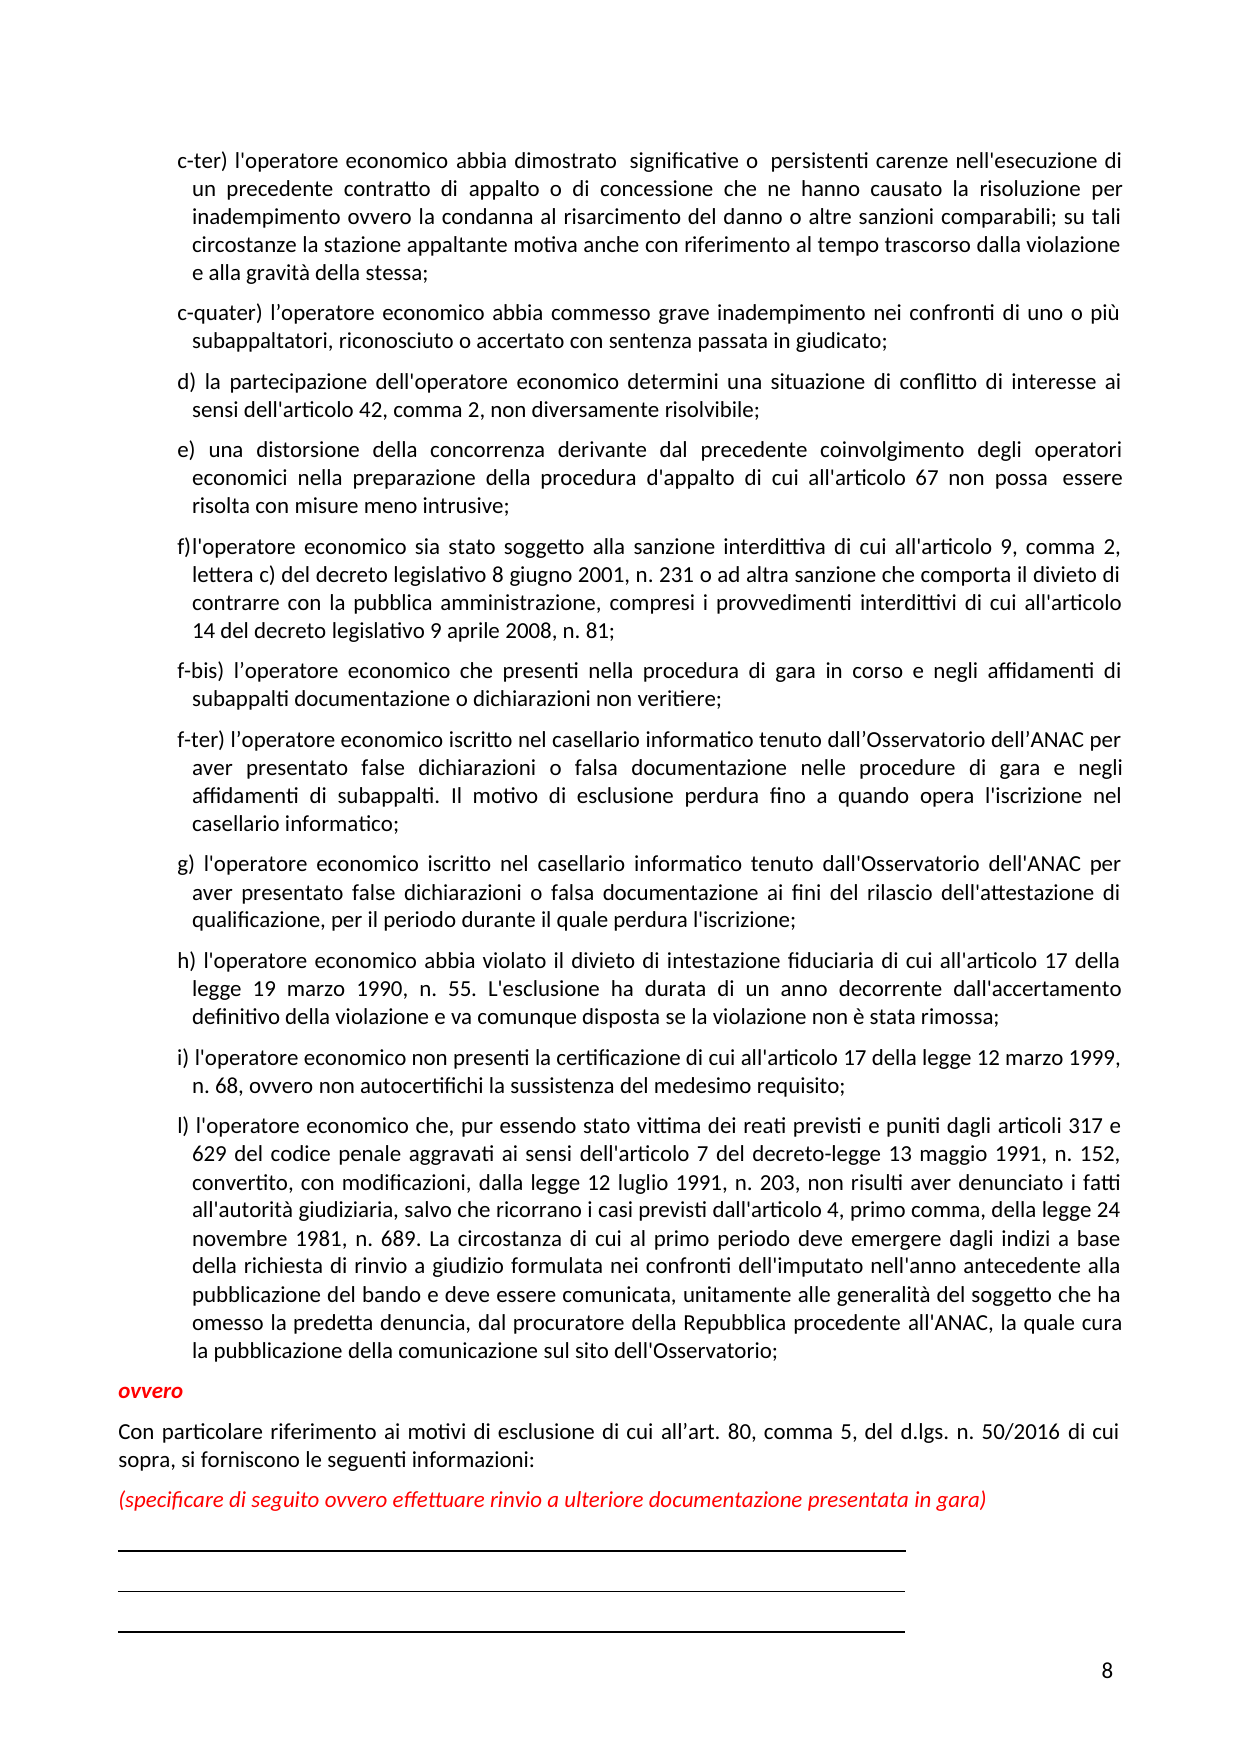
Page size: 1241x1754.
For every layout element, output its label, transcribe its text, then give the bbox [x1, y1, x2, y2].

list una distorsione della concorrenza derivante dal precedente coinvolgimento degli operatori economici nella preparazione della procedura d'appalto di cui all'articolo 67 non possa essere risolta con misure meno intrusive; [177, 435, 1122, 519]
list la partecipazione dell'operatore economico determini una situazione di conflitto di interesse ai sensi dell'articolo 42, comma 2, non diversamente risolvibile; [177, 367, 1122, 423]
text f-bis) l’operatore economico che presenti nella procedura di gara in corso e negli affidamenti di subappalti documentazione o dichiarazioni non veritiere; [177, 657, 1123, 713]
text l) l'operatore economico che, pur essendo stato vittima dei reati previsti e puniti dagli articoli 317 e 629 del codice penale aggravati ai sensi dell'articolo 7 del decreto-legge 13 maggio 1991, n. 152, convertito, con modificazioni, dalla legge 12 luglio 1991, n. 203, non risulti aver denunciato i fatti all'autorità giudiziaria, salvo che ricorrano i casi previsti dall'articolo 4, primo comma, della legge 24 novembre 1981, n. 689. La circostanza di cui al primo periodo deve emergere dagli indizi a base della richiesta di rinvio a giudizio formulata nei confronti dell'imputato nell'anno antecedente alla pubblicazione del bando e deve essere comunicata, unitamente alle generalità del soggetto che ha omesso la predetta denuncia, dal procuratore della Repubblica procedente all'ANAC, la quale cura la pubblicazione della comunicazione sul sito dell'Osservatorio; [177, 1112, 1123, 1364]
list l'operatore economico non presenti la certificazione di cui all'articolo 17 della legge 12 marzo 1999, [177, 1043, 1138, 1071]
subtitle ovvero [118, 1376, 1138, 1404]
text subappaltatori, riconosciuto o accertato con sentenza passata in giudicato; [192, 326, 1138, 354]
list l'operatore economico iscritto nel casellario informatico tenuto dall'Osservatorio dell'ANAC per aver presentato false dichiarazioni o falsa documentazione ai fini del rilascio dell'attestazione di qualificazione, per il periodo durante il quale perdura l'iscrizione; [177, 849, 1123, 934]
text f-ter) l’operatore economico iscritto nel casellario informatico tenuto dall’Osservatorio dell’ANAC per aver presentato false dichiarazioni o falsa documentazione nelle procedure di gara e negli affidamenti di subappalti. Il motivo di esclusione perdura fino a quando opera l'iscrizione nel casellario informatico; [177, 725, 1123, 837]
list l'operatore economico abbia violato il divieto di intestazione fiduciaria di cui all'articolo 17 della legge 19 marzo 1990, n. 55. L'esclusione ha durata di un anno decorrente dall'accertamento definitivo della violazione e va comunque disposta se la violazione non è stata rimossa; [177, 946, 1122, 1030]
text (specificare di seguito ovvero effettuare rinvio a ulteriore documentazione presentata in gara) [118, 1485, 1138, 1513]
text c-ter) l'operatore economico abbia dimostrato significative o persistenti carenze nell'esecuzione di un precedente contratto di appalto o di concessione che ne hanno causato la risoluzione per inadempimento ovvero la condanna al risarcimento del danno o altre sanzioni comparabili; su tali circostanze la stazione appaltante motiva anche con riferimento al tempo trascorso dalla violazione e alla gravità della stessa; [177, 146, 1123, 286]
text c-quater) l’operatore economico abbia commesso grave inadempimento nei confronti di uno o più [177, 298, 1138, 326]
text n. 68, ovvero non autocertifichi la sussistenza del medesimo requisito; [192, 1071, 1138, 1099]
list l'operatore economico sia stato soggetto alla sanzione interdittiva di cui all'articolo 9, comma 2, lettera c) del decreto legislativo 8 giugno 2001, n. 231 o ad altra sanzione che comporta il divieto di contrarre con la pubblica amministrazione, compresi i provvedimenti interdittivi di cui all'articolo 14 del decreto legislativo 9 aprile 2008, n. 81; [177, 532, 1122, 644]
text Con particolare riferimento ai motivi di esclusione di cui all’art. 80, comma 5, del d.lgs. n. 50/2016 di cui sopra, si forniscono le seguenti informazioni: [118, 1417, 1138, 1473]
